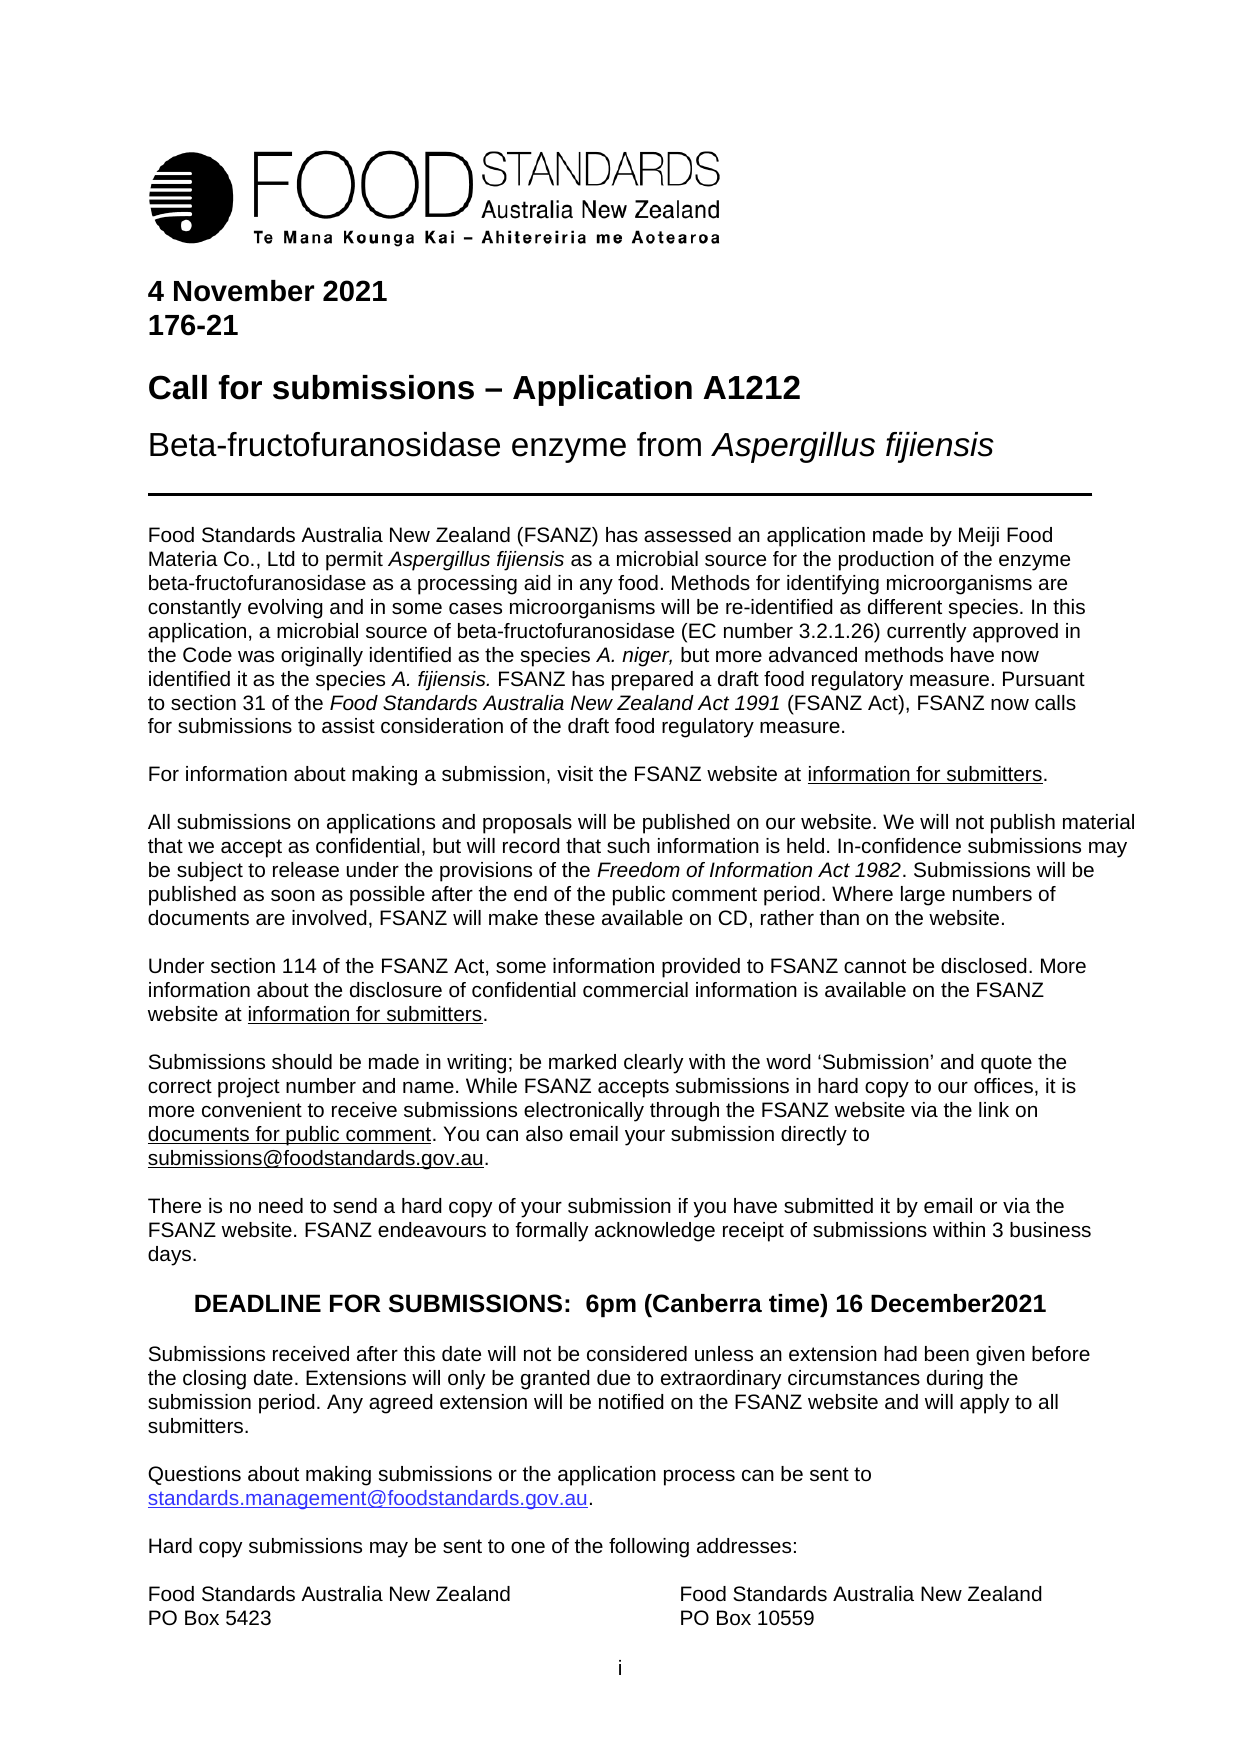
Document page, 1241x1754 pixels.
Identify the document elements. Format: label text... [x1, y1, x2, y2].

text For information about making a submission, visit the FSANZ website at information for submitters. [148, 762, 1092, 786]
text Hard copy submissions may be sent to one of the following addresses: [148, 1534, 1092, 1558]
text All submissions on applications and proposals will be published on our website. We will not publish material that we accept as confidential, but will record that such information is held. In-confidence submissions may be subject to release under the provisions of the Freedom of Information Act 1982. Submissions will be published as soon as possible after the end of the public comment period. Where large numbers of documents are involved, FSANZ will make these available on CD, rather than on the website. [148, 810, 1137, 930]
text Submissions received after this date will not be considered unless an extension had been given before the closing date. Extensions will only be granted due to extraordinary circumstances during the submission period. Any agreed extension will be notified on the FSANZ website and will apply to all submitters. [148, 1342, 1092, 1438]
text Food Standards Australia New Zealand Food Standards Australia New Zealand [148, 1582, 1092, 1606]
text Submissions should be made in writing; be marked clearly with the word ‘Submission’ and quote the correct project number and name. While FSANZ accepts submissions in hard copy to our offices, it is more convenient to receive submissions electronically through the FSANZ website via the link on documents for public comment. You can also email your submission directly to submissions@foodstandards.gov.au. [148, 1050, 1092, 1169]
text Food Standards Australia New Zealand (FSANZ) has assessed an application made by Meiji Food Materia Co., Ltd to permit Aspergillus fijiensis as a microbial source for the production of the enzyme beta-fructofuranosidase as a processing aid in any food. Methods for identifying microorganisms are constantly evolving and in some cases microorganisms will be re-identified as different species. In this application, a microbial source of beta-fructofuranosidase (EC number 3.2.1.26) currently approved in the Code was originally identified as the species A. niger, but more advanced methods have now identified it as the species A. fijiensis. FSANZ has prepared a draft food regulatory measure. Pursuant to section 31 of the Food Standards Australia New Zealand Act 1991 (FSANZ Act), FSANZ now calls for submissions to assist consideration of the draft food regulatory measure. [148, 523, 1092, 738]
picture [147, 147, 720, 249]
title Call for submissions – Application A1212 [148, 368, 1092, 406]
text 4 November 2021 [148, 274, 1092, 308]
text PO Box 5423 PO Box 10559 [148, 1606, 1092, 1629]
text Under section 114 of the FSANZ Act, some information provided to FSANZ cannot be disclosed. More information about the disclosure of confidential commercial information is available on the FSANZ website at information for submitters. [148, 954, 1092, 1026]
text Questions about making submissions or the application process can be sent to standards.management@foodstandards.gov.au. [148, 1462, 1092, 1510]
text DEADLINE FOR SUBMISSIONS: 6pm (Canberra time) 16 December2021 [148, 1289, 1092, 1318]
text Beta-fructofuranosidase enzyme from Aspergillus fijiensis [148, 433, 1092, 462]
text There is no need to send a hard copy of your submission if you have submitted it by email or via the FSANZ website. FSANZ endeavours to formally acknowledge receipt of submissions within 3 business days. [148, 1193, 1092, 1265]
text 176-21 [148, 308, 1092, 342]
